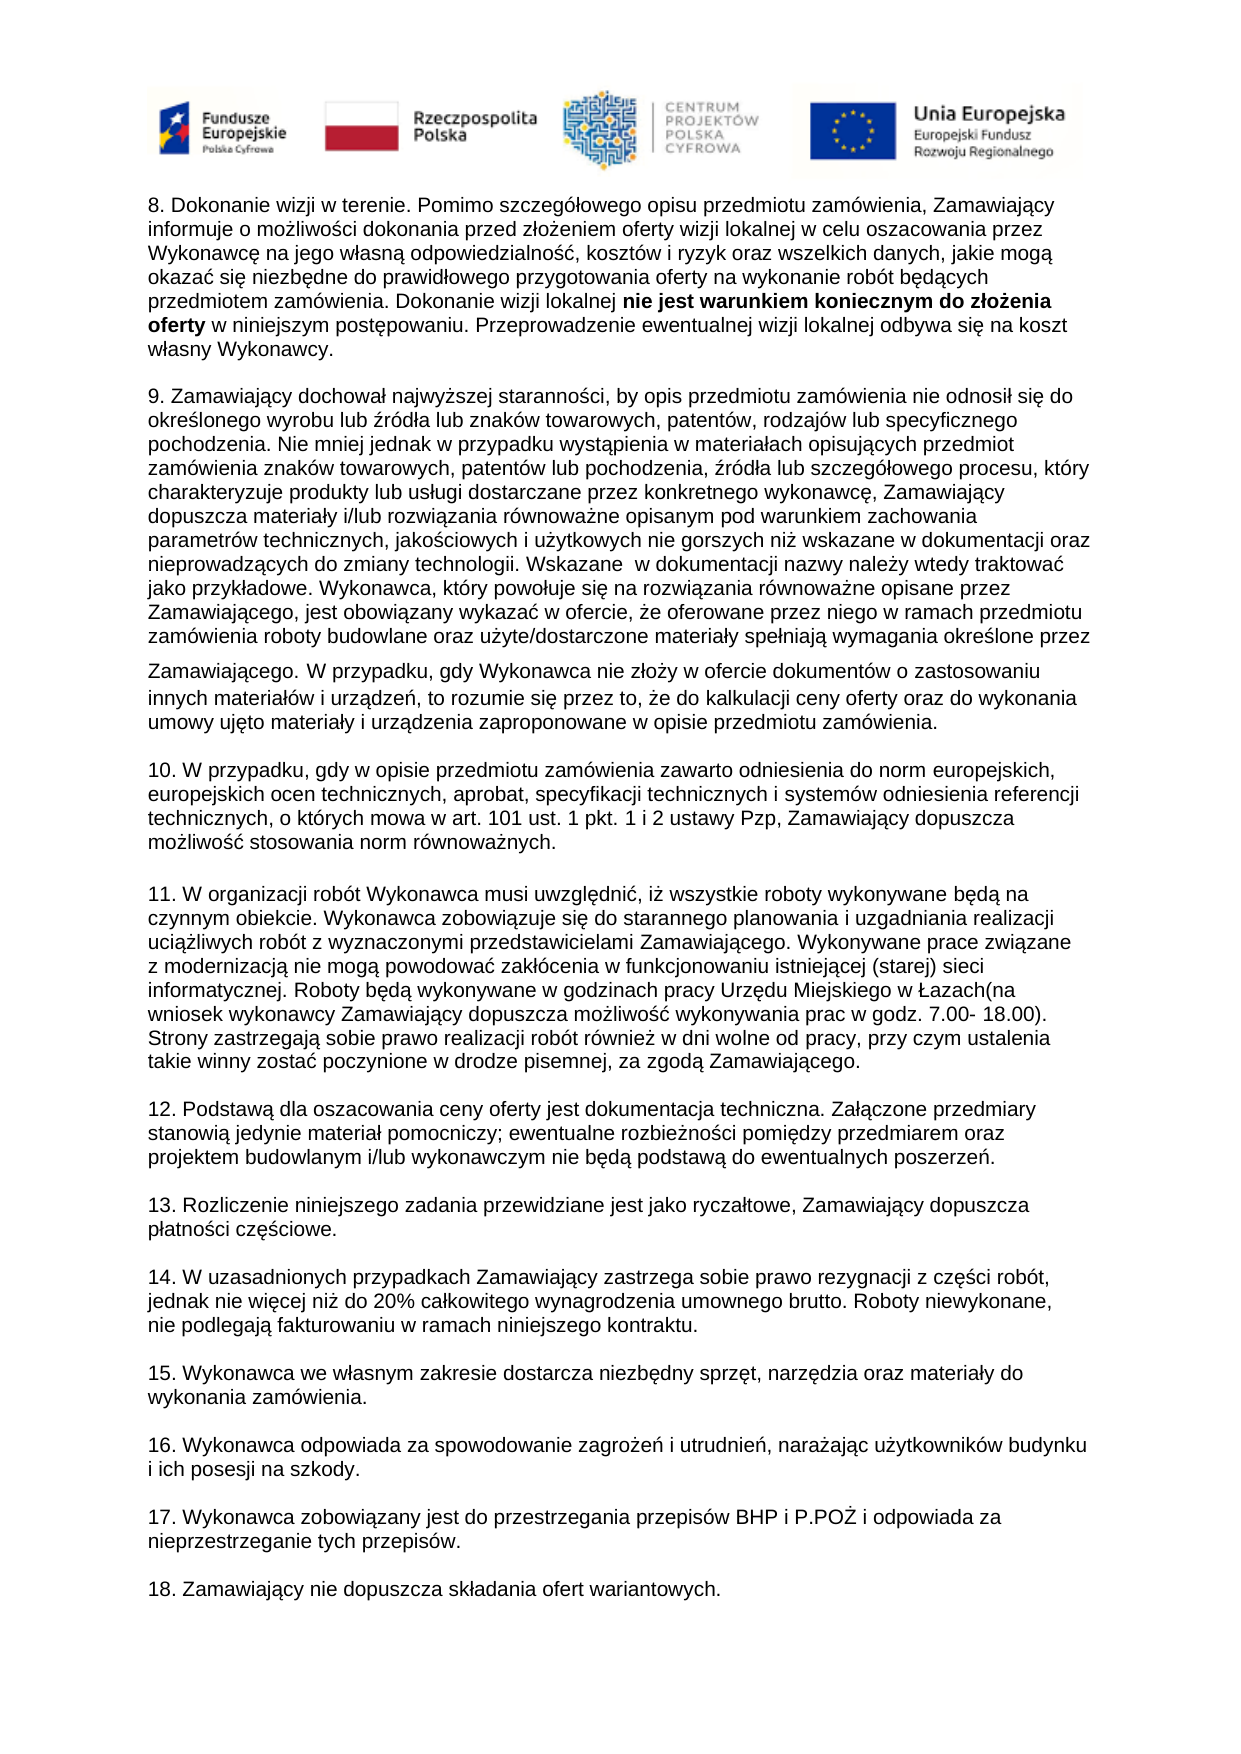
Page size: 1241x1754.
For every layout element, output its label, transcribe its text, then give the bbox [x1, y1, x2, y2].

text 9. Zamawiający dochował najwyższej staranności, by opis przedmiotu zamówienia nie odnosił się do określonego wyrobu lub źródła lub znaków towarowych, patentów, rodzajów lub specyficznego pochodzenia. Nie mniej jednak w przypadku wystąpienia w materiałach opisujących przedmiot zamówienia znaków towarowych, patentów lub pochodzenia, źródła lub szczegółowego procesu, który charakteryzuje produkty lub usługi dostarczane przez konkretnego wykonawcę, Zamawiający dopuszcza materiały i/lub rozwiązania równoważne opisanym pod warunkiem zachowania parametrów technicznych, jakościowych i użytkowych nie gorszych niż wskazane w dokumentacji oraz nieprowadzących do zmiany technologii. Wskazane w dokumentacji nazwy należy wtedy traktować jako przykładowe. Wykonawca, który powołuje się na rozwiązania równoważne opisane przez Zamawiającego, jest obowiązany wykazać w ofercie, że oferowane przez niego w ramach przedmiotu zamówienia roboty budowlane oraz użyte/dostarczone materiały spełniają wymagania określone przez Zamawiającego. W przypadku, gdy Wykonawca nie złoży w ofercie dokumentów o zastosowaniu innych materiałów i urządzeń, to rozumie się przez to, że do kalkulacji ceny oferty oraz do wykonania umowy ujęto materiały i urządzenia zaproponowane w opisie przedmiotu zamówienia. [148, 384, 1093, 734]
text 13. Rozliczenie niniejszego zadania przewidziane jest jako ryczałtowe, Zamawiający dopuszcza płatności częściowe. [148, 1193, 1093, 1241]
text 10. W przypadku, gdy w opisie przedmiotu zamówienia zawarto odniesienia do norm europejskich, europejskich ocen technicznych, aprobat, specyfikacji technicznych i systemów odniesienia referencji technicznych, o których mowa w art. 101 ust. 1 pkt. 1 i 2 ustawy Pzp, Zamawiający dopuszcza możliwość stosowania norm równoważnych. [148, 758, 1093, 882]
text 14. W uzasadnionych przypadkach Zamawiający zastrzega sobie prawo rezygnacji z części robót, jednak nie więcej niż do 20% całkowitego wynagrodzenia umownego brutto. Roboty niewykonane, nie podlegają fakturowaniu w ramach niniejszego kontraktu. [148, 1265, 1093, 1337]
text 11. W organizacji robót Wykonawca musi uwzględnić, iż wszystkie roboty wykonywane będą na czynnym obiekcie. Wykonawca zobowiązuje się do starannego planowania i uzgadniania realizacji uciążliwych robót z wyznaczonymi przedstawicielami Zamawiającego. Wykonywane prace związane z modernizacją nie mogą powodować zakłócenia w funkcjonowaniu istniejącej (starej) sieci informatycznej. Roboty będą wykonywane w godzinach pracy Urzędu Miejskiego w Łazach(na wniosek wykonawcy Zamawiający dopuszcza możliwość wykonywania prac w godz. 7.00- 18.00). Strony zastrzegają sobie prawo realizacji robót również w dni wolne od pracy, przy czym ustalenia takie winny zostać poczynione w drodze pisemnej, za zgodą Zamawiającego. [148, 882, 1093, 1073]
text 18. Zamawiający nie dopuszcza składania ofert wariantowych. [148, 1576, 1093, 1600]
picture [147, 73, 1086, 193]
text 8. Dokonanie wizji w terenie. Pomimo szczegółowego opisu przedmiotu zamówienia, Zamawiający informuje o możliwości dokonania przed złożeniem oferty wizji lokalnej w celu oszacowania przez Wykonawcę na jego własną odpowiedzialność, kosztów i ryzyk oraz wszelkich danych, jakie mogą okazać się niezbędne do prawidłowego przygotowania oferty na wykonanie robót będących przedmiotem zamówienia. Dokonanie wizji lokalnej nie jest warunkiem koniecznym do złożenia oferty w niniejszym postępowaniu. Przeprowadzenie ewentualnej wizji lokalnej odbywa się na koszt własny Wykonawcy. [148, 193, 1093, 360]
text 12. Podstawą dla oszacowania ceny oferty jest dokumentacja techniczna. Załączone przedmiary stanowią jedynie materiał pomocniczy; ewentualne rozbieżności pomiędzy przedmiarem oraz projektem budowlanym i/lub wykonawczym nie będą podstawą do ewentualnych poszerzeń. [148, 1097, 1093, 1169]
text 16. Wykonawca odpowiada za spowodowanie zagrożeń i utrudnień, narażając użytkowników budynku i ich posesji na szkody. [148, 1433, 1093, 1481]
text 17. Wykonawca zobowiązany jest do przestrzegania przepisów BHP i P.POŻ i odpowiada za nieprzestrzeganie tych przepisów. [148, 1504, 1093, 1552]
text 15. Wykonawca we własnym zakresie dostarcza niezbędny sprzęt, narzędzia oraz materiały do wykonania zamówienia. [148, 1361, 1093, 1409]
